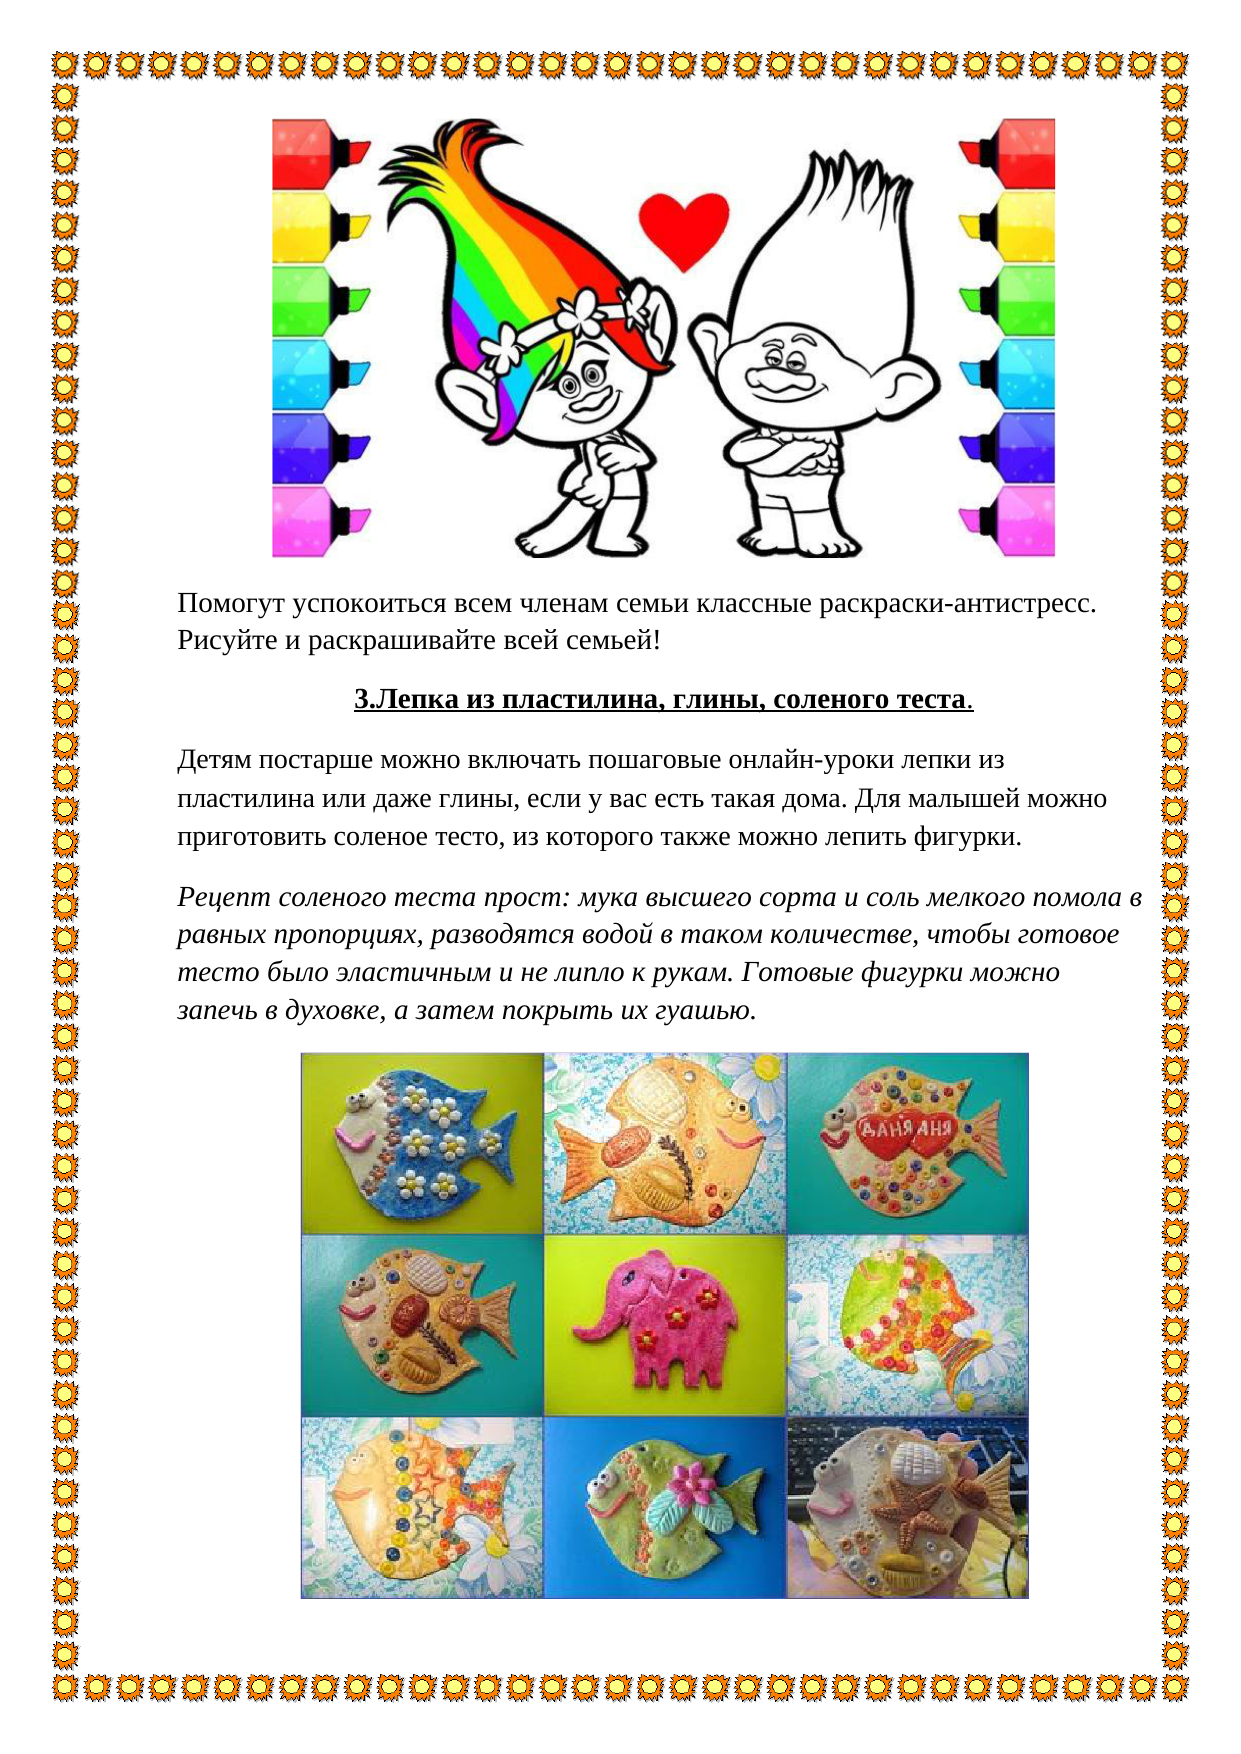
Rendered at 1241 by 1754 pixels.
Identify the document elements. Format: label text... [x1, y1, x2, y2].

text Рецепт соленого теста прост: мука высшего сорта и соль мелкого помола в равных пропорциях, разводятся водой в таком количестве, чтобы готовое тесто было эластичным и не липло к рукам. Готовые фигурки можно запечь в духовке, а затем покрыть их гуашью. [177, 879, 1148, 1026]
text 3.Лепка из пластилина, глины, соленого теста. [354, 681, 1148, 715]
picture [50, 50, 1190, 1703]
text Помогут успокоиться всем членам семьи классные раскраски-антистресс. Рисуйте и раскрашивайте всей семьей! [177, 586, 1098, 656]
text Детям постарше можно включать пошаговые онлайн-уроки лепки из пластилина или даже глины, если у вас есть такая дома. Для малышей можно приготовить соленое тесто, из которого также можно лепить фигурки. [177, 742, 1142, 851]
